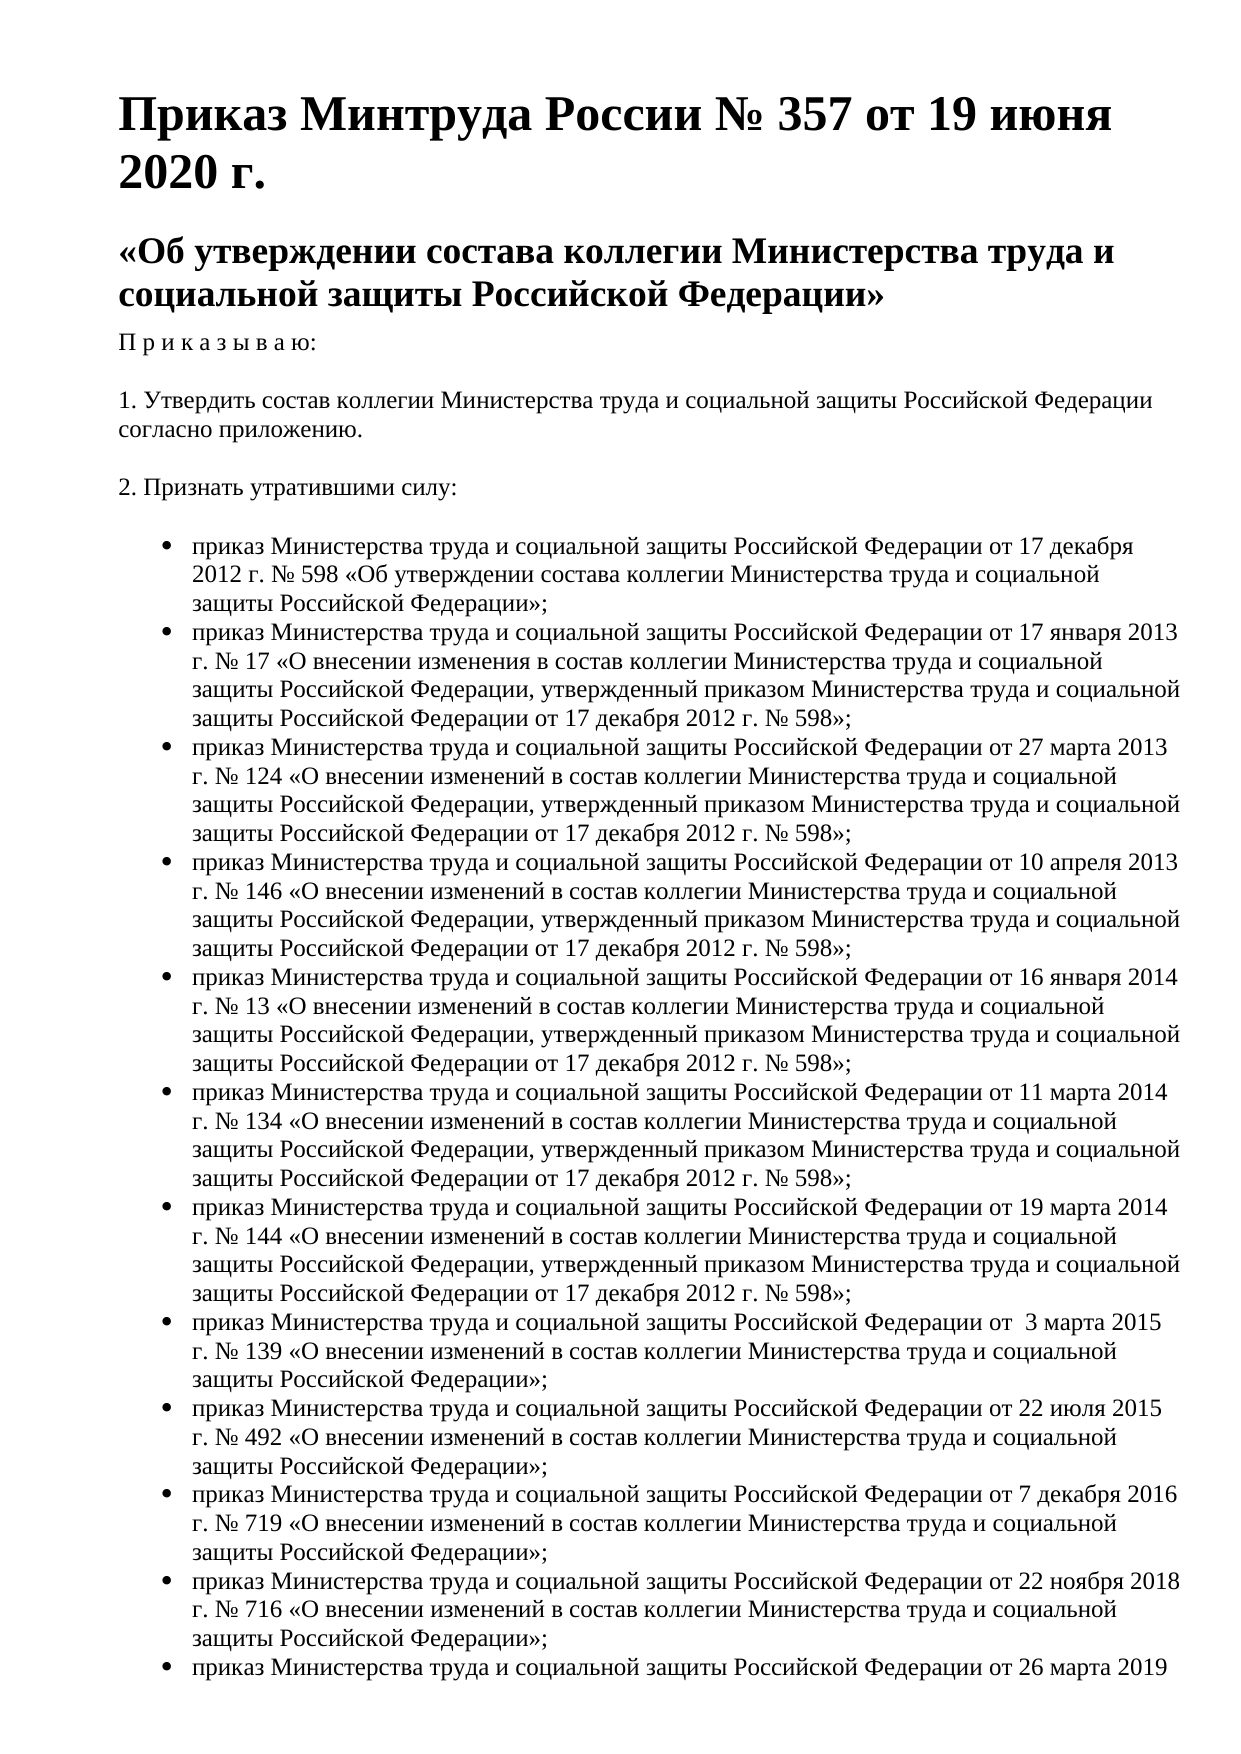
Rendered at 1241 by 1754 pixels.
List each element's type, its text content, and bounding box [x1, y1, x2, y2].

list приказ Министерства труда и социальной защиты Российской Федерации от 3 марта 2015 г. № 139 «О внесении изменений в состав коллегии Министерства труда и социальной защиты Российской Федерации»; [162, 1307, 1181, 1393]
text 1. Утвердить состав коллегии Министерства труда и социальной защиты Российской Федерации согласно приложению. [118, 386, 1181, 443]
list приказ Министерства труда и социальной защиты Российской Федерации от 11 марта 2014 г. № 134 «О внесении изменений в состав коллегии Министерства труда и социальной защиты Российской Федерации, утвержденный приказом Министерства труда и социальной защиты Российской Федерации от 17 декабря 2012 г. № 598»; [162, 1077, 1181, 1192]
list приказ Министерства труда и социальной защиты Российской Федерации от 22 июля 2015 г. № 492 «О внесении изменений в состав коллегии Министерства труда и социальной защиты Российской Федерации»; [162, 1393, 1181, 1479]
list приказ Министерства труда и социальной защиты Российской Федерации от 19 марта 2014 г. № 144 «О внесении изменений в состав коллегии Министерства труда и социальной защиты Российской Федерации, утвержденный приказом Министерства труда и социальной защиты Российской Федерации от 17 декабря 2012 г. № 598»; [162, 1192, 1181, 1307]
list приказ Министерства труда и социальной защиты Российской Федерации от 22 ноября 2018 г. № 716 «О внесении изменений в состав коллегии Министерства труда и социальной защиты Российской Федерации»; [162, 1566, 1181, 1652]
list приказ Министерства труда и социальной защиты Российской Федерации от 17 декабря 2012 г. № 598 «Об утверждении состава коллегии Министерства труда и социальной защиты Российской Федерации»; [162, 531, 1181, 617]
subtitle Приказ Минтруда России № 357 от 19 июня 2020 г. [118, 84, 1181, 199]
list приказ Министерства труда и социальной защиты Российской Федерации от 7 декабря 2016 г. № 719 «О внесении изменений в состав коллегии Министерства труда и социальной защиты Российской Федерации»; [162, 1479, 1181, 1566]
text П р и к а з ы в а ю: [118, 327, 1181, 356]
list приказ Министерства труда и социальной защиты Российской Федерации от 10 апреля 2013 г. № 146 «О внесении изменений в состав коллегии Министерства труда и социальной защиты Российской Федерации, утвержденный приказом Министерства труда и социальной защиты Российской Федерации от 17 декабря 2012 г. № 598»; [162, 847, 1181, 962]
list приказ Министерства труда и социальной защиты Российской Федерации от 17 января 2013 г. № 17 «О внесении изменения в состав коллегии Министерства труда и социальной защиты Российской Федерации, утвержденный приказом Министерства труда и социальной защиты Российской Федерации от 17 декабря 2012 г. № 598»; [162, 617, 1181, 732]
list приказ Министерства труда и социальной защиты Российской Федерации от 16 января 2014 г. № 13 «О внесении изменений в состав коллегии Министерства труда и социальной защиты Российской Федерации, утвержденный приказом Министерства труда и социальной защиты Российской Федерации от 17 декабря 2012 г. № 598»; [162, 962, 1181, 1077]
list приказ Министерства труда и социальной защиты Российской Федерации от 27 марта 2013 г. № 124 «О внесении изменений в состав коллегии Министерства труда и социальной защиты Российской Федерации, утвержденный приказом Министерства труда и социальной защиты Российской Федерации от 17 декабря 2012 г. № 598»; [162, 732, 1181, 847]
subtitle «Об утверждении состава коллегии Министерства труда и социальной защиты Российской Федерации» [118, 228, 1181, 315]
text 2. Признать утратившими силу: [118, 472, 1181, 501]
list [162, 1652, 1181, 1681]
